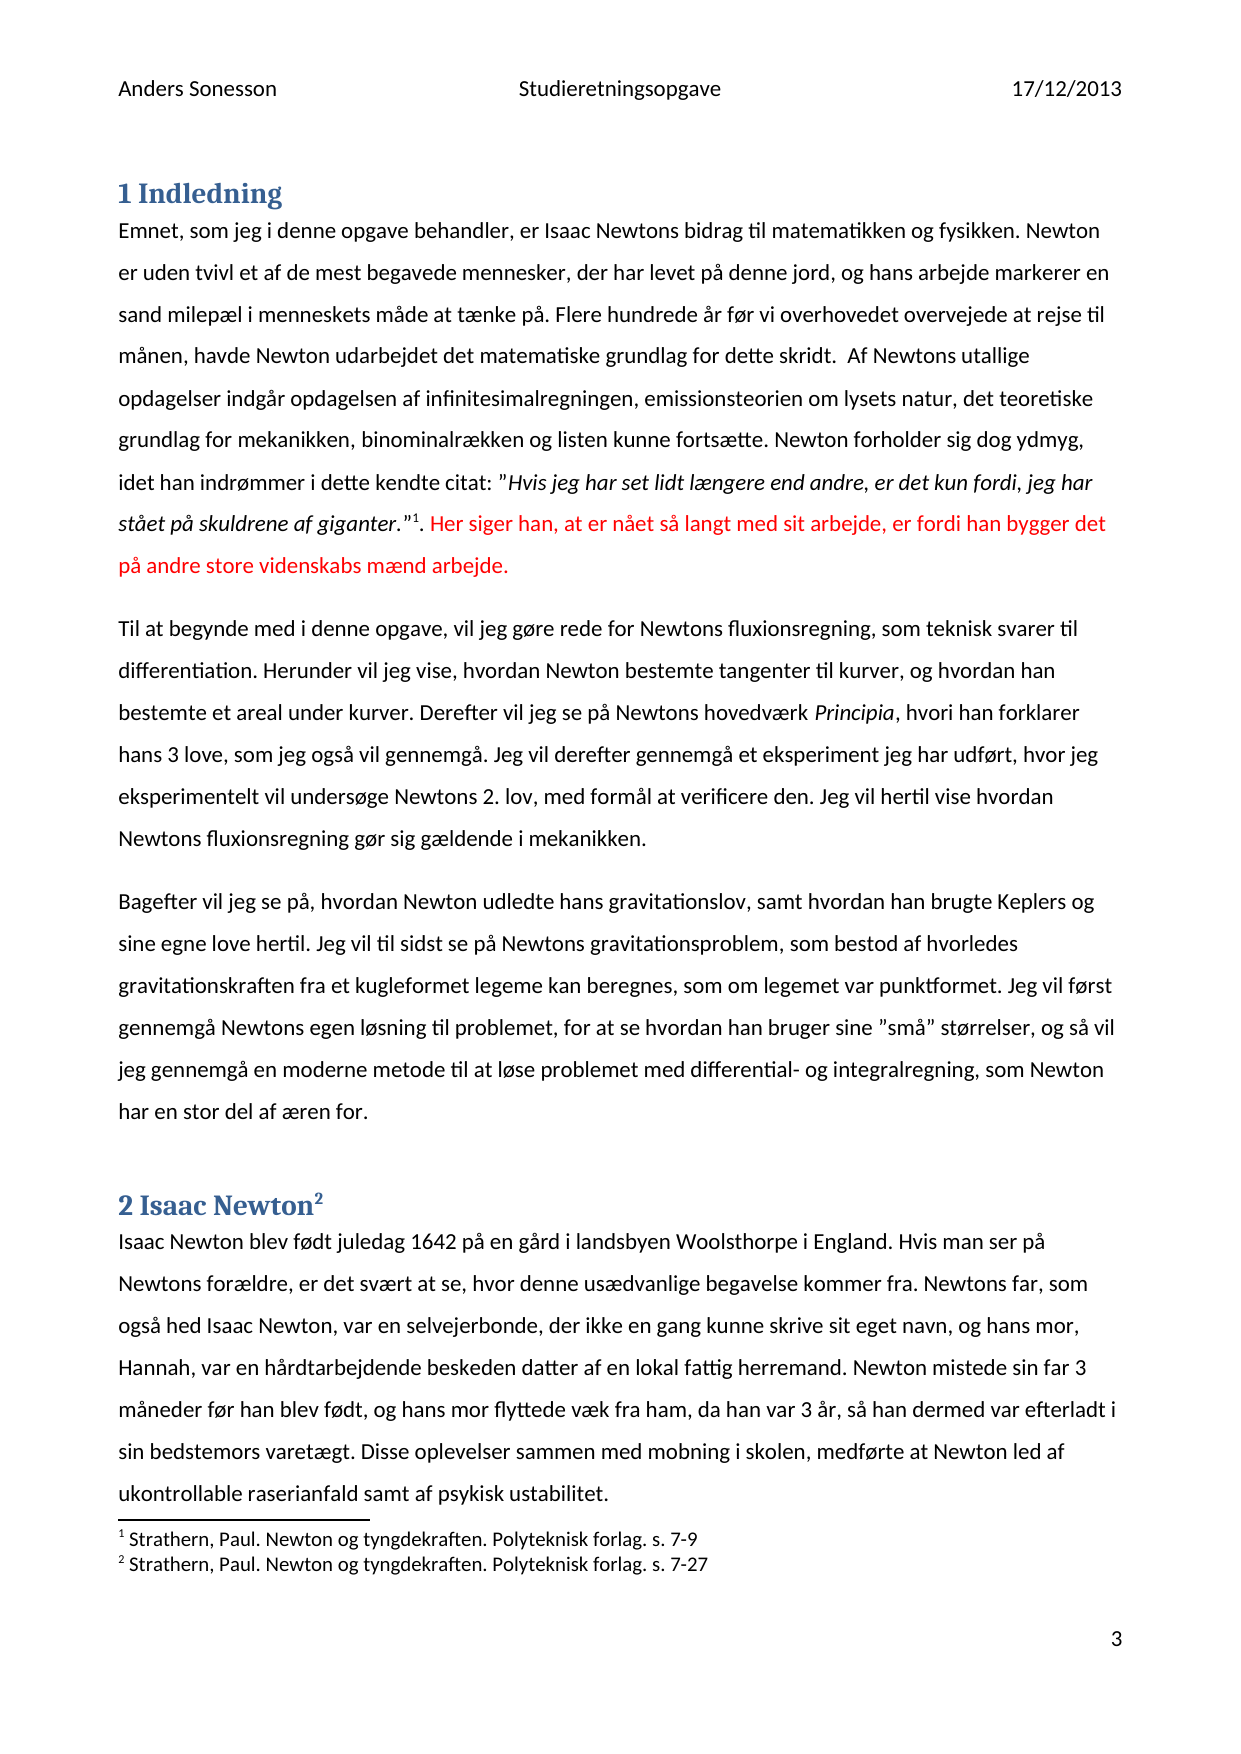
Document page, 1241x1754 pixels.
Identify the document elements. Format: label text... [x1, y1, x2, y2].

text Bagefter vil jeg se på, hvordan Newton udledte hans gravitationslov, samt hvordan han brugte Keplers og sine egne love hertil. Jeg vil til sidst se på Newtons gravitationsproblem, som bestod af hvorledes gravitationskraften fra et kugleformet legeme kan beregnes, som om legemet var punktformet. Jeg vil først gennemgå Newtons egen løsning til problemet, for at se hvordan han bruger sine ”små” størrelser, og så vil jeg gennemgå en moderne metode til at løse problemet med differential- og integralregning, som Newton har en stor del af æren for. [118, 887, 1122, 1125]
subtitle 1 Indledning [118, 177, 1122, 211]
text Isaac Newton blev født juledag 1642 på en gård i landsbyen Woolsthorpe i England. Hvis man ser på Newtons forældre, er det svært at se, hvor denne usædvanlige begavelse kommer fra. Newtons far, som også hed Isaac Newton, var en selvejerbonde, der ikke en gang kunne skrive sit eget navn, og hans mor, Hannah, var en hårdtarbejdende beskeden datter af en lokal fattig herremand. Newton mistede sin far 3 måneder før han blev født, og hans mor flyttede væk fra ham, da han var 3 år, så han dermed var efterladt i sin bedstemors varetægt. Disse oplevelser sammen med mobning i skolen, medførte at Newton led af ukontrollable raserianfald samt af psykisk ustabilitet. [118, 1227, 1122, 1507]
text Emnet, som jeg i denne opgave behandler, er Isaac Newtons bidrag til matematikken og fysikken. Newton er uden tvivl et af de mest begavede mennesker, der har levet på denne jord, og hans arbejde markerer en sand milepæl i menneskets måde at tænke på. Flere hundrede år før vi overhovedet overvejede at rejse til månen, havde Newton udarbejdet det matematiske grundlag for dette skridt. Af Newtons utallige opdagelser indgår opdagelsen af infinitesimalregningen, emissionsteorien om lysets natur, det teoretiske grundlag for mekanikken, binominalrækken og listen kunne fortsætte. Newton forholder sig dog ydmyg, idet han indrømmer i dette kendte citat: ”Hvis jeg har set lidt længere end andre, er det kun fordi, jeg har stået på skuldrene af giganter.”. Her siger han, at er nået så langt med sit arbejde, er fordi han bygger det på andre store videnskabs mænd arbejde. [118, 216, 1122, 579]
text Til at begynde med i denne opgave, vil jeg gøre rede for Newtons fluxionsregning, som teknisk svarer til differentiation. Herunder vil jeg vise, hvordan Newton bestemte tangenter til kurver, og hvordan han bestemte et areal under kurver. Derefter vil jeg se på Newtons hovedværk Principia, hvori han forklarer hans 3 love, som jeg også vil gennemgå. Jeg vil derefter gennemgå et eksperiment jeg har udført, hvor jeg eksperimentelt vil undersøge Newtons 2. lov, med formål at verificere den. Jeg vil hertil vise hvordan Newtons fluxionsregning gør sig gældende i mekanikken. [118, 614, 1122, 852]
subtitle 2 Isaac Newton [118, 1189, 1122, 1222]
